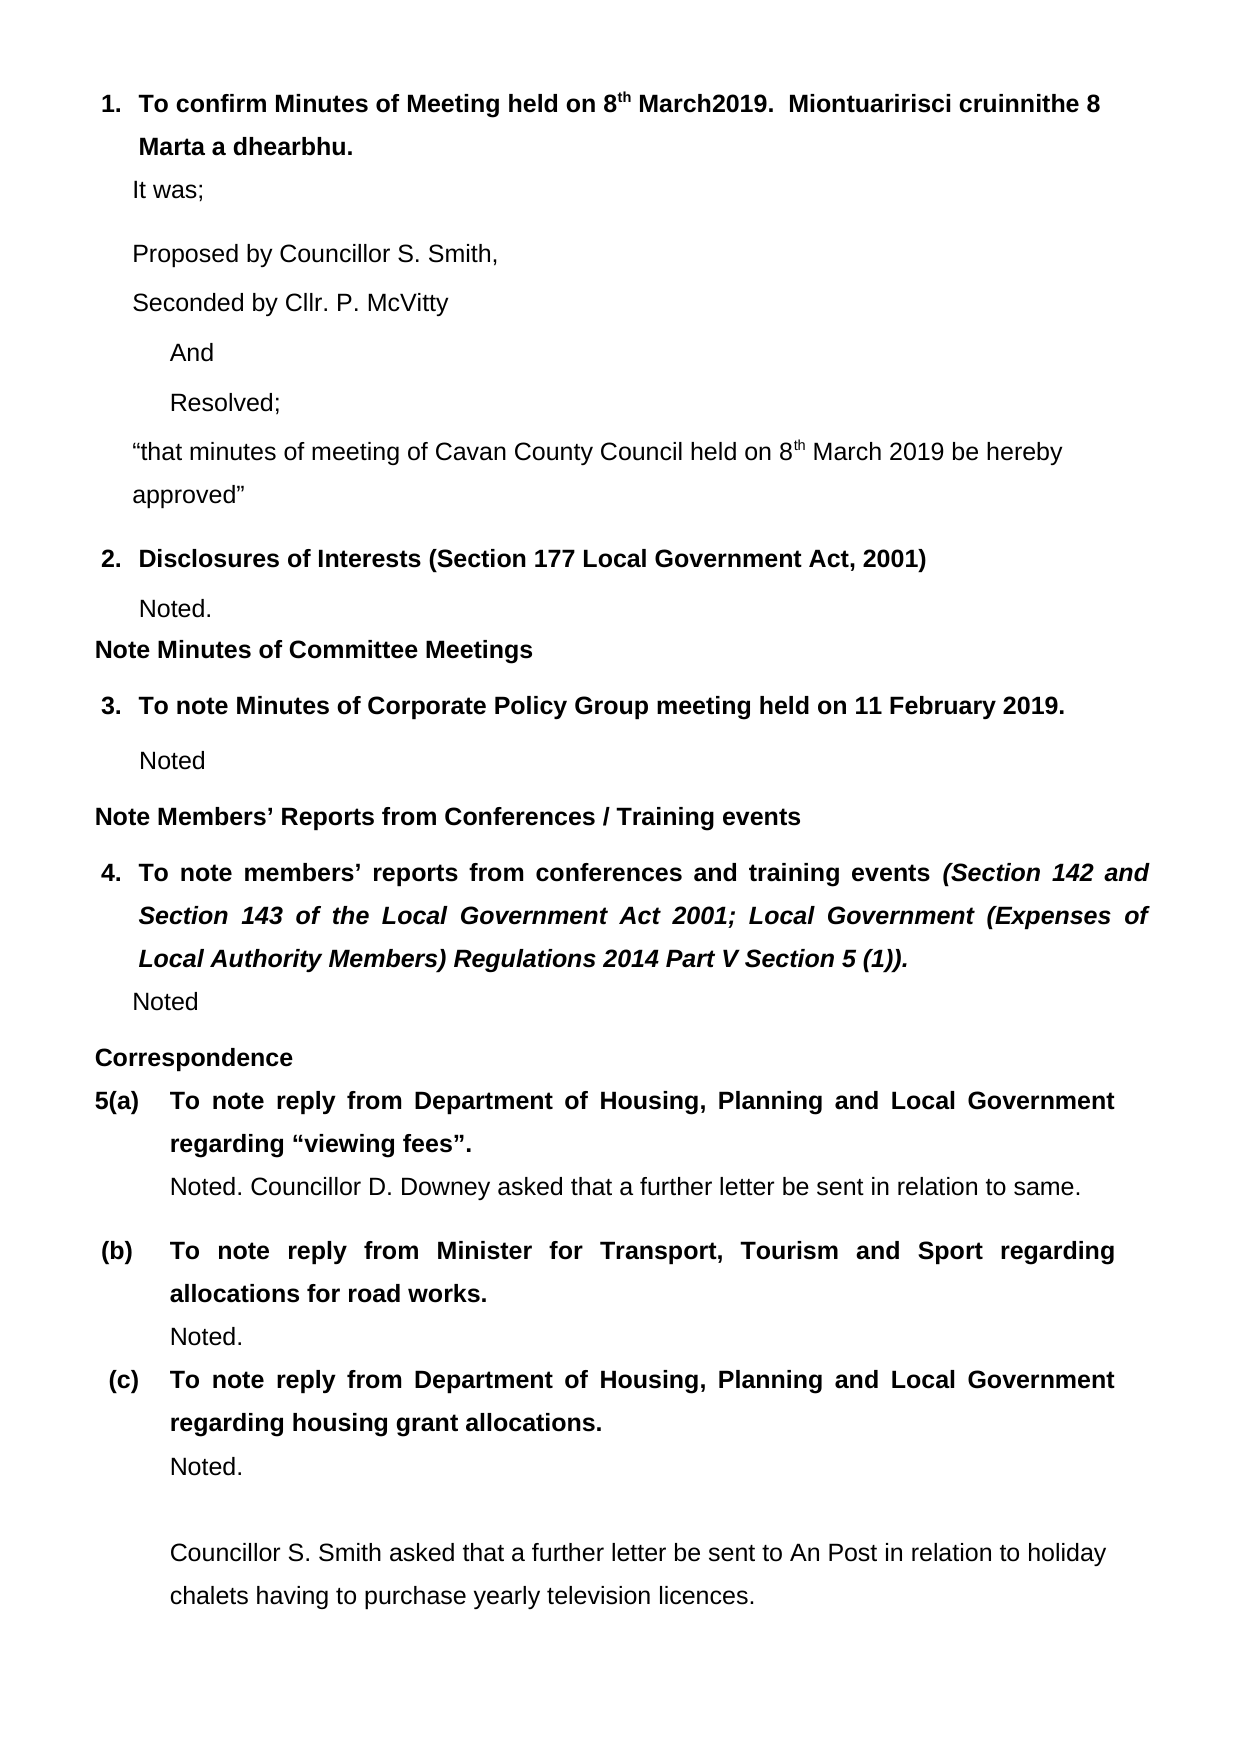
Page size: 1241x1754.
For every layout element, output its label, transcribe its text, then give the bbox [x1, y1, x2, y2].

text Noted. [94, 1322, 1116, 1351]
text Noted. [132, 594, 1152, 623]
text Note Members’ Reports from Conferences / Training events [94, 802, 1152, 831]
list To note members’ reports from conferences and training events (Section 142 and Section 143 of the Local Government Act 2001; Local Government (Expenses of Local Authority Members) Regulations 2014 Part V Section 5 (1)). [101, 858, 1152, 973]
text “that minutes of meeting of Cavan County Council held on 8th March 2019 be hereby approved” [132, 437, 1152, 509]
text Resolved; [169, 388, 1152, 416]
text Noted. Councillor D. Downey asked that a further letter be sent in relation to same. [169, 1172, 1152, 1201]
list Noted [132, 746, 1152, 775]
text Note Minutes of Committee Meetings [94, 635, 1152, 664]
text (b) To note reply from Minister for Transport, Tourism and Sport regarding allocations for road works. [101, 1236, 1116, 1308]
text 5(a) To note reply from Department of Housing, Planning and Local Government regarding “viewing fees”. [94, 1086, 1116, 1158]
list To note Minutes of Corporate Policy Group meeting held on 11 February 2019. [101, 691, 1152, 719]
text Proposed by Councillor S. Smith, [94, 239, 1152, 268]
list Noted [132, 987, 1152, 1016]
text Noted. [169, 1452, 1152, 1480]
text Seconded by Cllr. P. McVitty [94, 288, 1152, 317]
list To confirm Minutes of Meeting held on 8th March2019. Miontuaririsci cruinnithe 8 Marta a dhearbhu. [101, 89, 1152, 161]
list Disclosures of Interests (Section 177 Local Government Act, 2001) [101, 544, 1152, 573]
text Correspondence [94, 1043, 1152, 1071]
text It was; [94, 175, 1152, 204]
text Councillor S. Smith asked that a further letter be sent to An Post in relation to holiday chalets having to purchase yearly television licences. [169, 1538, 1152, 1610]
text And [169, 338, 1152, 367]
text (c) To note reply from Department of Housing, Planning and Local Government regarding housing grant allocations. [94, 1365, 1116, 1437]
